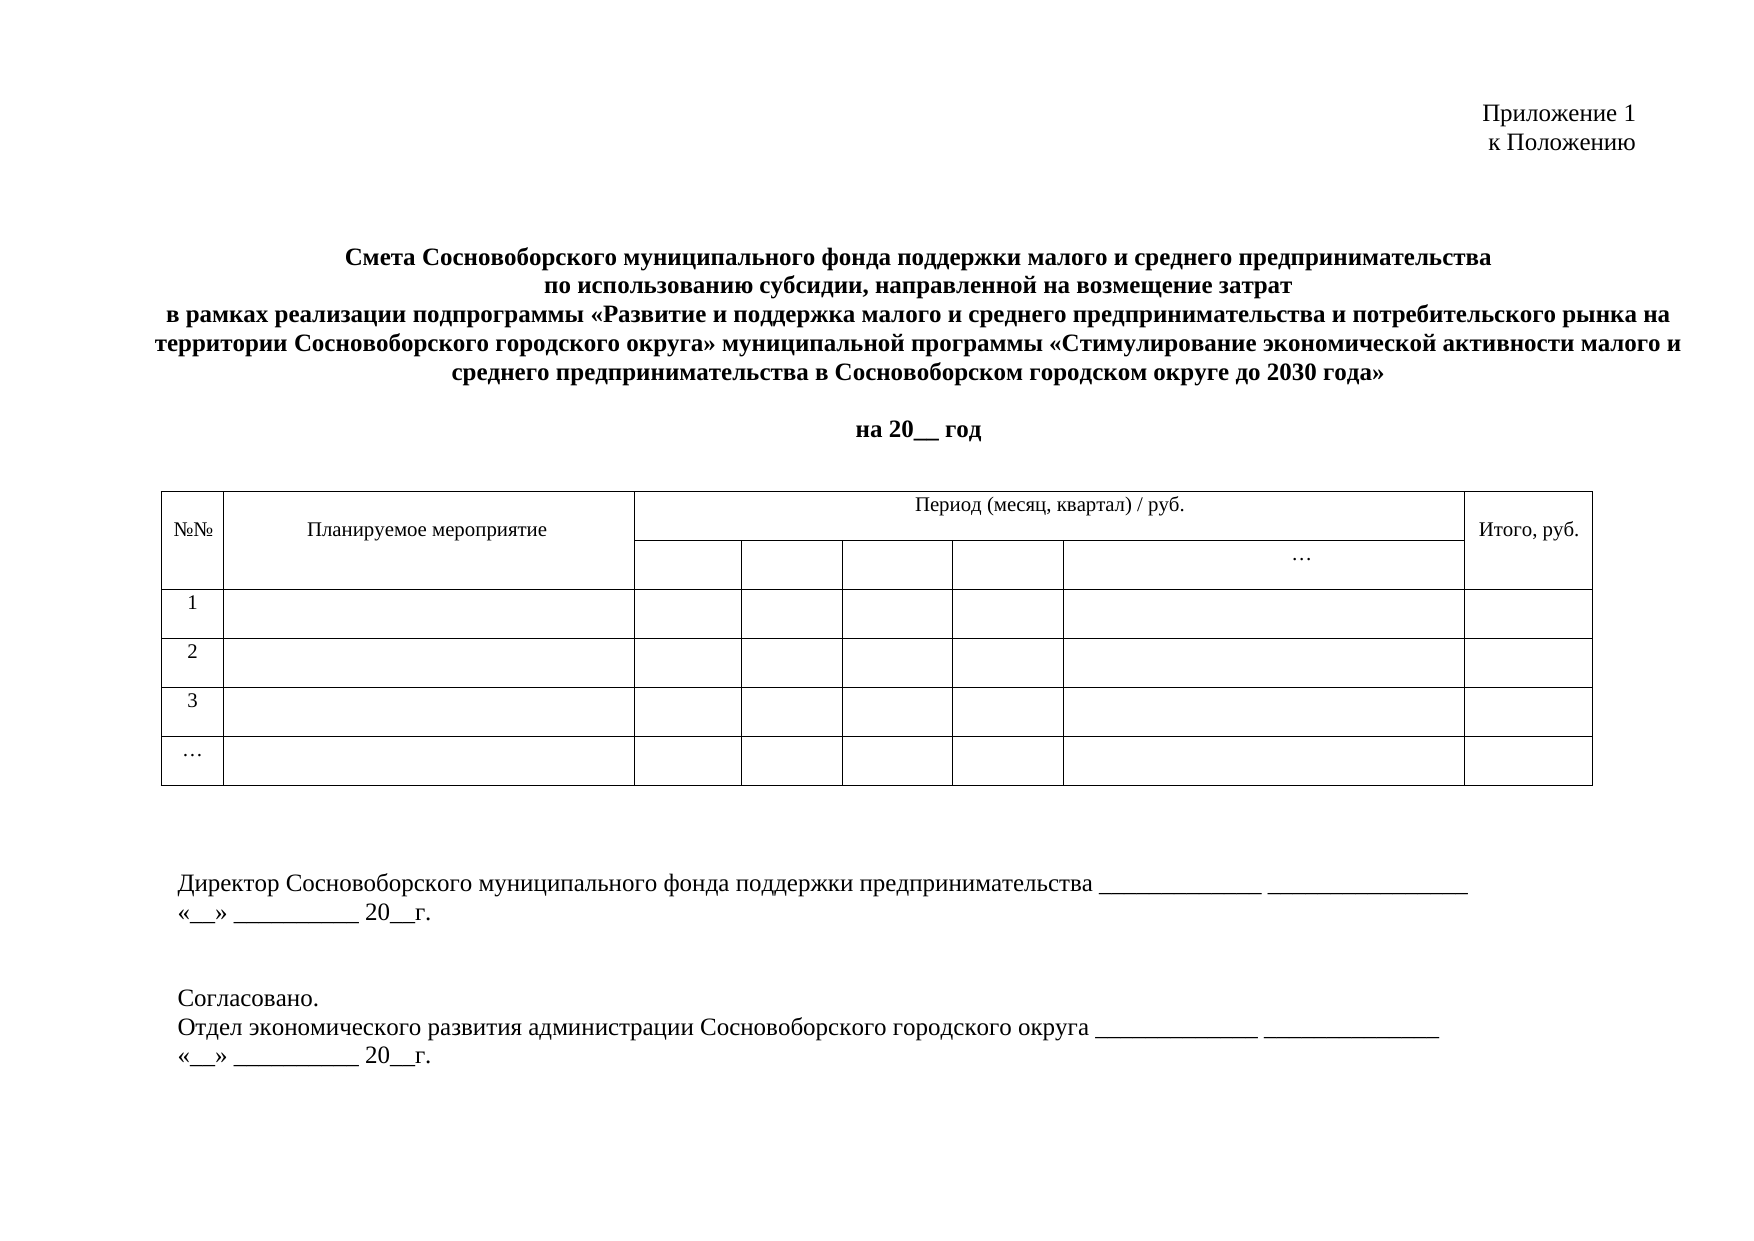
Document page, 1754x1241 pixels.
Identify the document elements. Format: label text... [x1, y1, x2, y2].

table_cell … [162, 737, 223, 785]
table_cell [1064, 688, 1464, 736]
table_cell [224, 590, 634, 638]
table_cell [1465, 639, 1592, 687]
table_header Смета Сосновоборского муниципального фонда поддержки малого и среднего предпринимательства по использованию субсидии, направленной на возмещение затрат в рамках реализации подпрограммы «Развитие и поддержка малого и среднего предпринимательства и потребительского рынка на территории Сосновоборского городского округа» муниципальной программы «Стимулирование экономической активности малого и среднего предпринимательства в Сосновоборском городском округе до 2030 года» на 20__ год [100, 242, 1737, 443]
table_cell [742, 639, 842, 687]
table_header Период (месяц, квартал) / руб. [635, 492, 1464, 540]
table_cell [843, 541, 952, 589]
table_cell [953, 688, 1063, 736]
table_header Планируемое мероприятие [224, 492, 634, 589]
text Приложение 1 [606, 98, 1636, 127]
table_cell [224, 639, 634, 687]
table_cell [635, 688, 741, 736]
text Отдел экономического развития администрации Сосновоборского городского округа _____________ ______________ [118, 1012, 1636, 1040]
table_header Итого, руб. [1465, 492, 1592, 589]
table_cell [742, 737, 842, 785]
table_cell [843, 639, 952, 687]
table_cell [742, 590, 842, 638]
table_cell [843, 737, 952, 785]
table_cell [742, 688, 842, 736]
text к Положению [624, 127, 1636, 155]
table_cell 1 [162, 590, 223, 638]
table_cell [224, 688, 634, 736]
table_cell [843, 590, 952, 638]
text «__» __________ 20__г. [118, 1040, 1636, 1069]
table_cell [1465, 737, 1592, 785]
table_header №№ [162, 492, 223, 589]
table_cell 3 [162, 688, 223, 736]
table_cell [635, 737, 741, 785]
table_cell [1064, 737, 1464, 785]
text Согласовано. [118, 983, 1636, 1012]
table_cell [953, 639, 1063, 687]
table_cell 2 [162, 639, 223, 687]
table_cell [635, 541, 741, 589]
table_cell [843, 688, 952, 736]
text Директор Сосновоборского муниципального фонда поддержки предпринимательства _____________ ________________ [118, 868, 1636, 897]
table_cell [742, 541, 842, 589]
table_cell [953, 541, 1063, 589]
table_cell [1465, 590, 1592, 638]
table_cell [953, 737, 1063, 785]
text «__» __________ 20__г. [118, 897, 1636, 925]
table_cell [953, 590, 1063, 638]
table_cell [1465, 688, 1592, 736]
table_cell [1064, 590, 1464, 638]
table_cell … [1064, 541, 1464, 589]
table_cell [1064, 639, 1464, 687]
table_cell [224, 737, 634, 785]
table_cell [635, 639, 741, 687]
table_cell [635, 590, 741, 638]
